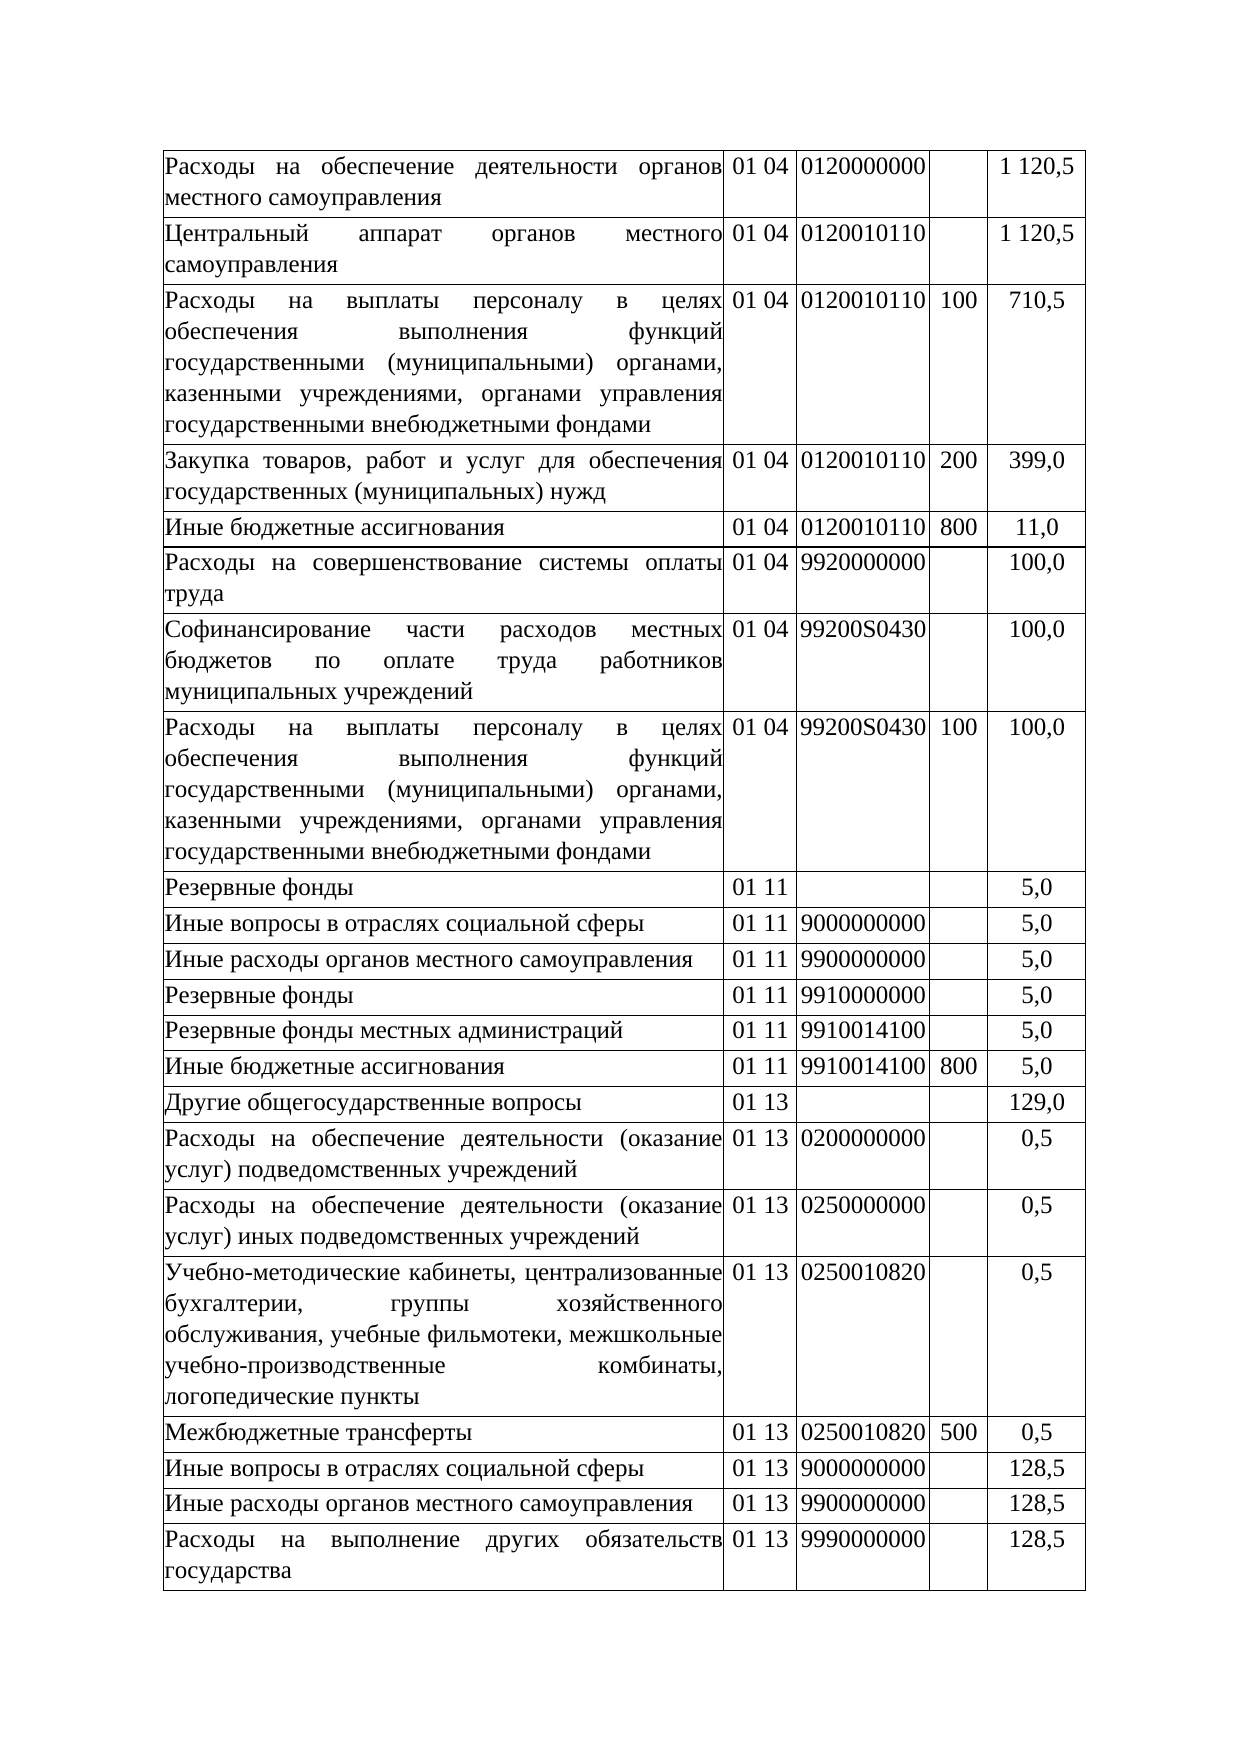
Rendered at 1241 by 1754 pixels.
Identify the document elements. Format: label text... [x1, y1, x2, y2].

table_cell 9920000000 [797, 548, 929, 613]
table_cell 01 04 [724, 712, 796, 871]
table_cell 01 13 [724, 1489, 796, 1523]
table_cell 0,5 [988, 1257, 1085, 1416]
table_cell 01 04 [724, 218, 796, 284]
table_cell 01 04 [724, 512, 796, 546]
table_cell [930, 1453, 987, 1487]
table_cell [930, 1087, 987, 1122]
table_cell Иные бюджетные ассигнования [164, 1051, 723, 1086]
table_cell Закупка товаров, работ и услуг для обеспечения государственных (муниципальных) нужд [164, 445, 723, 511]
table_cell 9910000000 [797, 980, 929, 1014]
table_cell 0,5 [988, 1417, 1085, 1452]
table_cell 5,0 [988, 944, 1085, 979]
table_cell 0250000000 [797, 1190, 929, 1256]
table_cell 01 04 [724, 614, 796, 711]
table_cell 01 11 [724, 944, 796, 979]
table_cell 128,5 [988, 1453, 1085, 1487]
table_cell 100 [930, 712, 987, 871]
table_cell [797, 1087, 929, 1122]
table_cell 01 13 [724, 1190, 796, 1256]
table_cell Резервные фонды [164, 872, 723, 907]
table_cell [930, 1190, 987, 1256]
table_cell [930, 1257, 987, 1416]
table_cell 0120000000 [797, 151, 929, 217]
table_cell Иные вопросы в отраслях социальной сферы [164, 908, 723, 943]
table_cell 128,5 [988, 1489, 1085, 1523]
table_cell Иные расходы органов местного самоуправления [164, 944, 723, 979]
table_cell Учебно-методические кабинеты, централизованные бухгалтерии, группы хозяйственного обслуживания, учебные фильмотеки, межшкольные учебно-производственные комбинаты, логопедические пункты [164, 1257, 723, 1416]
table_cell [930, 908, 987, 943]
table_cell [930, 218, 987, 284]
table_cell 0120010110 [797, 512, 929, 546]
table_cell 01 13 [724, 1453, 796, 1487]
table_cell 500 [930, 1417, 987, 1452]
table_cell 9910014100 [797, 1016, 929, 1050]
table_cell 9900000000 [797, 944, 929, 979]
table_cell 01 13 [724, 1123, 796, 1189]
table_cell [930, 1016, 987, 1050]
table_cell 99200S0430 [797, 614, 929, 711]
table_cell Иные расходы органов местного самоуправления [164, 1489, 723, 1523]
table_cell 9000000000 [797, 908, 929, 943]
table_cell 129,0 [988, 1087, 1085, 1122]
table_cell 5,0 [988, 872, 1085, 907]
table_cell [930, 944, 987, 979]
table_cell 0120010110 [797, 218, 929, 284]
table_cell [930, 614, 987, 711]
table_cell [930, 1123, 987, 1189]
table_cell [930, 548, 987, 613]
table_cell 5,0 [988, 1051, 1085, 1086]
table_cell [930, 980, 987, 1014]
table_cell 0200000000 [797, 1123, 929, 1189]
table_cell 5,0 [988, 1016, 1085, 1050]
table_cell 01 04 [724, 285, 796, 444]
table_cell 100,0 [988, 614, 1085, 711]
table_cell 01 04 [724, 445, 796, 511]
table_cell 01 13 [724, 1417, 796, 1452]
table_cell 0250010820 [797, 1257, 929, 1416]
table_cell 1 120,5 [988, 218, 1085, 284]
table_cell 0,5 [988, 1190, 1085, 1256]
table_cell 0120010110 [797, 285, 929, 444]
table_cell 11,0 [988, 512, 1085, 546]
table_cell Иные вопросы в отраслях социальной сферы [164, 1453, 723, 1487]
table_cell [930, 1489, 987, 1523]
table_cell 100,0 [988, 548, 1085, 613]
table_cell 9990000000 [797, 1524, 929, 1590]
table_cell 5,0 [988, 908, 1085, 943]
table_cell Иные бюджетные ассигнования [164, 512, 723, 546]
table_cell 01 04 [724, 548, 796, 613]
table_cell Межбюджетные трансферты [164, 1417, 723, 1452]
table_cell 800 [930, 1051, 987, 1086]
table_cell 100,0 [988, 712, 1085, 871]
table_cell 128,5 [988, 1524, 1085, 1590]
table_cell Центральный аппарат органов местного самоуправления [164, 218, 723, 284]
table_cell [930, 1524, 987, 1590]
table_cell 01 11 [724, 908, 796, 943]
table_cell 01 11 [724, 980, 796, 1014]
table_cell 200 [930, 445, 987, 511]
table_cell 99200S0430 [797, 712, 929, 871]
table_cell Резервные фонды [164, 980, 723, 1014]
table_cell Резервные фонды местных администраций [164, 1016, 723, 1050]
table_cell 9900000000 [797, 1489, 929, 1523]
table_cell 100 [930, 285, 987, 444]
table_cell 800 [930, 512, 987, 546]
table_cell 0120010110 [797, 445, 929, 511]
table_cell [797, 872, 929, 907]
table_cell 0250010820 [797, 1417, 929, 1452]
table_cell 01 13 [724, 1524, 796, 1590]
table_cell 01 11 [724, 1051, 796, 1086]
table_cell Расходы на обеспечение деятельности (оказание услуг) иных подведомственных учреждений [164, 1190, 723, 1256]
table_cell Расходы на обеспечение деятельности (оказание услуг) подведомственных учреждений [164, 1123, 723, 1189]
table_cell Софинансирование части расходов местных бюджетов по оплате труда работников муниципальных учреждений [164, 614, 723, 711]
table_cell 01 04 [724, 151, 796, 217]
table_cell 9000000000 [797, 1453, 929, 1487]
table_cell 0,5 [988, 1123, 1085, 1189]
table_cell Расходы на обеспечение деятельности органов местного самоуправления [164, 151, 723, 217]
table_cell 01 11 [724, 1016, 796, 1050]
table_cell Другие общегосударственные вопросы [164, 1087, 723, 1122]
table_cell Расходы на выполнение других обязательств государства [164, 1524, 723, 1590]
table_cell Расходы на совершенствование системы оплаты труда [164, 548, 723, 613]
table_cell 01 13 [724, 1257, 796, 1416]
table_cell 01 13 [724, 1087, 796, 1122]
table_cell 5,0 [988, 980, 1085, 1014]
table_cell 399,0 [988, 445, 1085, 511]
table_cell 710,5 [988, 285, 1085, 444]
table_cell 1 120,5 [988, 151, 1085, 217]
table_cell 9910014100 [797, 1051, 929, 1086]
table_cell [930, 151, 987, 217]
table_cell 01 11 [724, 872, 796, 907]
table_cell [930, 872, 987, 907]
